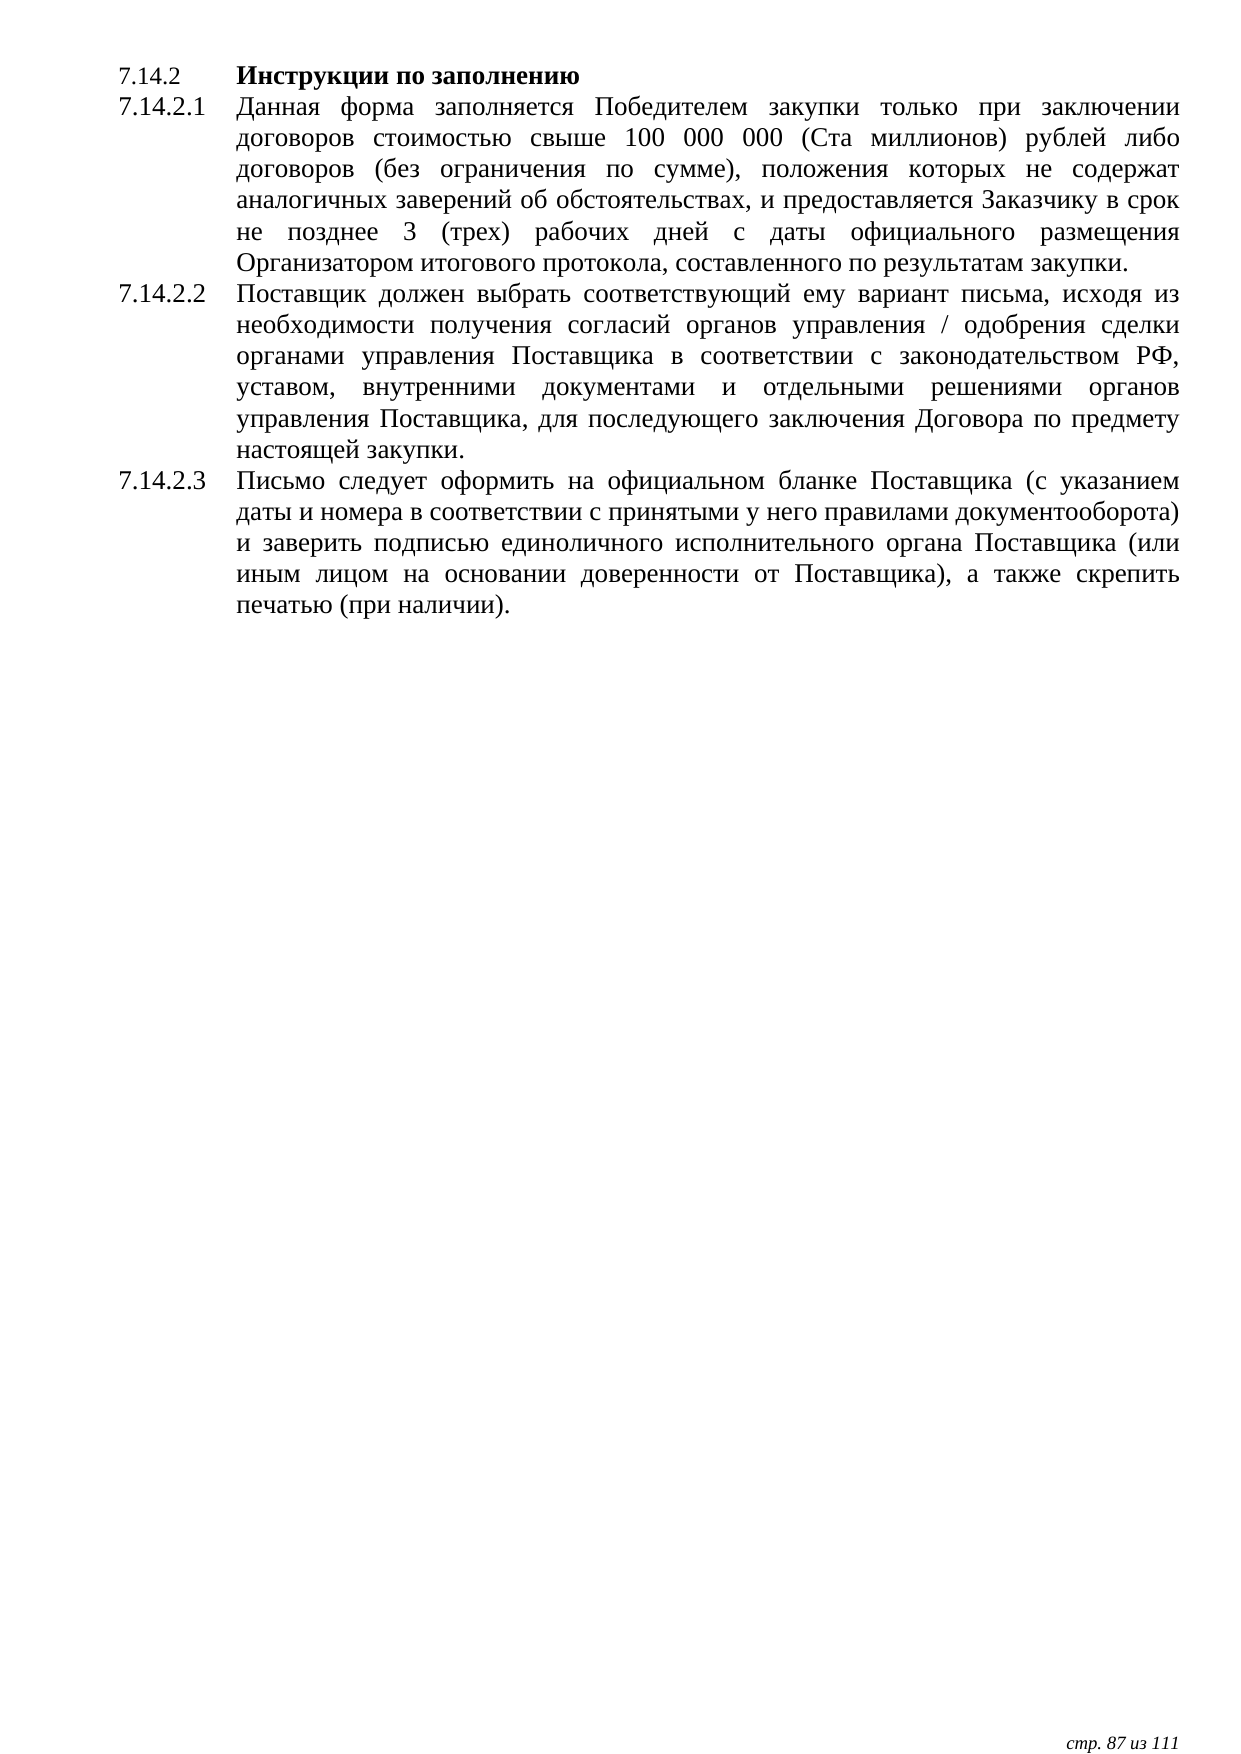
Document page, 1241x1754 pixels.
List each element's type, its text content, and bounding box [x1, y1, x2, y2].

list Данная форма заполняется Победителем закупки только при заключении договоров стоимостью свыше 100 000 000 (Ста миллионов) рублей либо договоров (без ограничения по сумме), положения которых не содержат аналогичных заверений об обстоятельствах, и предоставляется Заказчику в срок не позднее 3 (трех) рабочих дней с даты официального размещения Организатором итогового протокола, составленного по результатам закупки. [118, 90, 1181, 277]
list Поставщик должен выбрать соответствующий ему вариант письма, исходя из необходимости получения согласий органов управления / одобрения сделки органами управления Поставщика в соответствии с законодательством РФ, уставом, внутренними документами и отдельными решениями органов управления Поставщика, для последующего заключения Договора по предмету настоящей закупки. [118, 277, 1181, 464]
list Письмо следует оформить на официальном бланке Поставщика (с указанием даты и номера в соответствии с принятыми у него правилами документооборота) и заверить подписью единоличного исполнительного органа Поставщика (или иным лицом на основании доверенности от Поставщика), а также скрепить печатью (при наличии). [118, 464, 1181, 620]
list Инструкции по заполнению [118, 59, 1181, 90]
